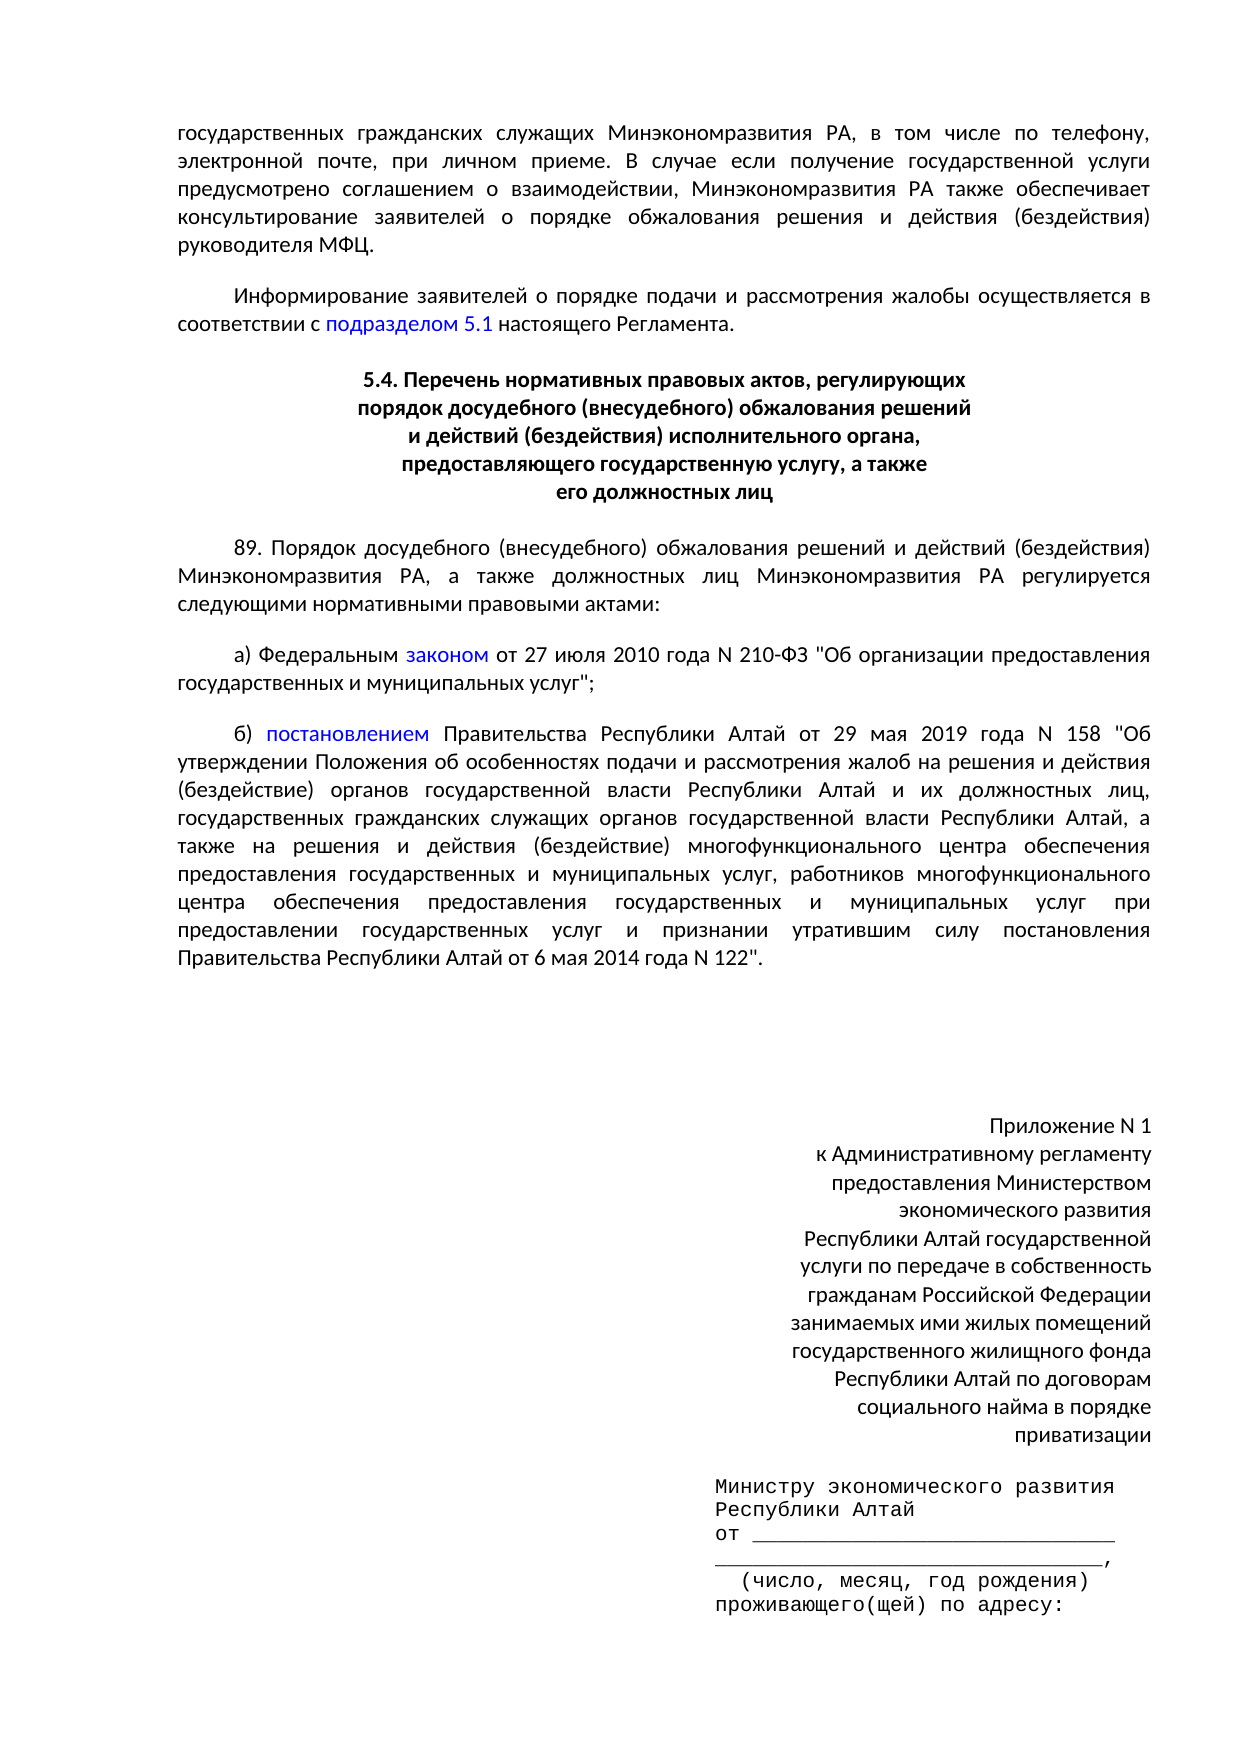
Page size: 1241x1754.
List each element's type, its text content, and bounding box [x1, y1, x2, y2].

text Республики Алтай [177, 1499, 1152, 1523]
title предоставляющего государственную услугу, а также [177, 449, 1152, 477]
text 89. Порядок досудебного (внесудебного) обжалования решений и действий (бездействия) Минэкономразвития РА, а также должностных лиц Минэкономразвития РА регулируется следующими нормативными правовыми актами: [177, 533, 1152, 617]
text гражданам Российской Федерации [177, 1280, 1152, 1308]
text Информирование заявителей о порядке подачи и рассмотрения жалобы осуществляется в соответствии с подразделом 5.1 настоящего Регламента. [177, 281, 1152, 337]
text _______________________________, [177, 1547, 1152, 1570]
title 5.4. Перечень нормативных правовых актов, регулирующих [177, 365, 1152, 393]
text проживающего(щей) по адресу: [177, 1594, 1152, 1618]
text занимаемых ими жилых помещений [177, 1308, 1152, 1336]
text (число, месяц, год рождения) [177, 1570, 1152, 1594]
title порядок досудебного (внесудебного) обжалования решений [177, 393, 1152, 421]
text от _____________________________ [177, 1523, 1152, 1547]
text приватизации [177, 1420, 1152, 1448]
text б) постановлением Правительства Республики Алтай от 29 мая 2019 года N 158 "Об утверждении Положения об особенностях подачи и рассмотрения жалоб на решения и действия (бездействие) органов государственной власти Республики Алтай и их должностных лиц, государственных гражданских служащих органов государственной власти Республики Алтай, а также на решения и действия (бездействие) многофункционального центра обеспечения предоставления государственных и муниципальных услуг, работников многофункционального центра обеспечения предоставления государственных и муниципальных услуг при предоставлении государственных услуг и признании утратившим силу постановления Правительства Республики Алтай от 6 мая 2014 года N 122". [177, 719, 1152, 971]
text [177, 118, 1152, 258]
text Приложение N 1 [177, 1112, 1152, 1139]
text экономического развития [177, 1196, 1152, 1224]
text социального найма в порядке [177, 1392, 1152, 1420]
title и действий (бездействия) исполнительного органа, [177, 421, 1152, 449]
text услуги по передаче в собственность [177, 1252, 1152, 1280]
text государственного жилищного фонда [177, 1336, 1152, 1364]
text к Административному регламенту [177, 1139, 1152, 1168]
text Министру экономического развития [177, 1476, 1152, 1499]
text а) Федеральным законом от 27 июля 2010 года N 210-ФЗ "Об организации предоставления государственных и муниципальных услуг"; [177, 640, 1152, 696]
title его должностных лиц [177, 477, 1152, 505]
text Республики Алтай государственной [177, 1224, 1152, 1252]
text предоставления Министерством [177, 1168, 1152, 1196]
text Республики Алтай по договорам [177, 1364, 1152, 1392]
